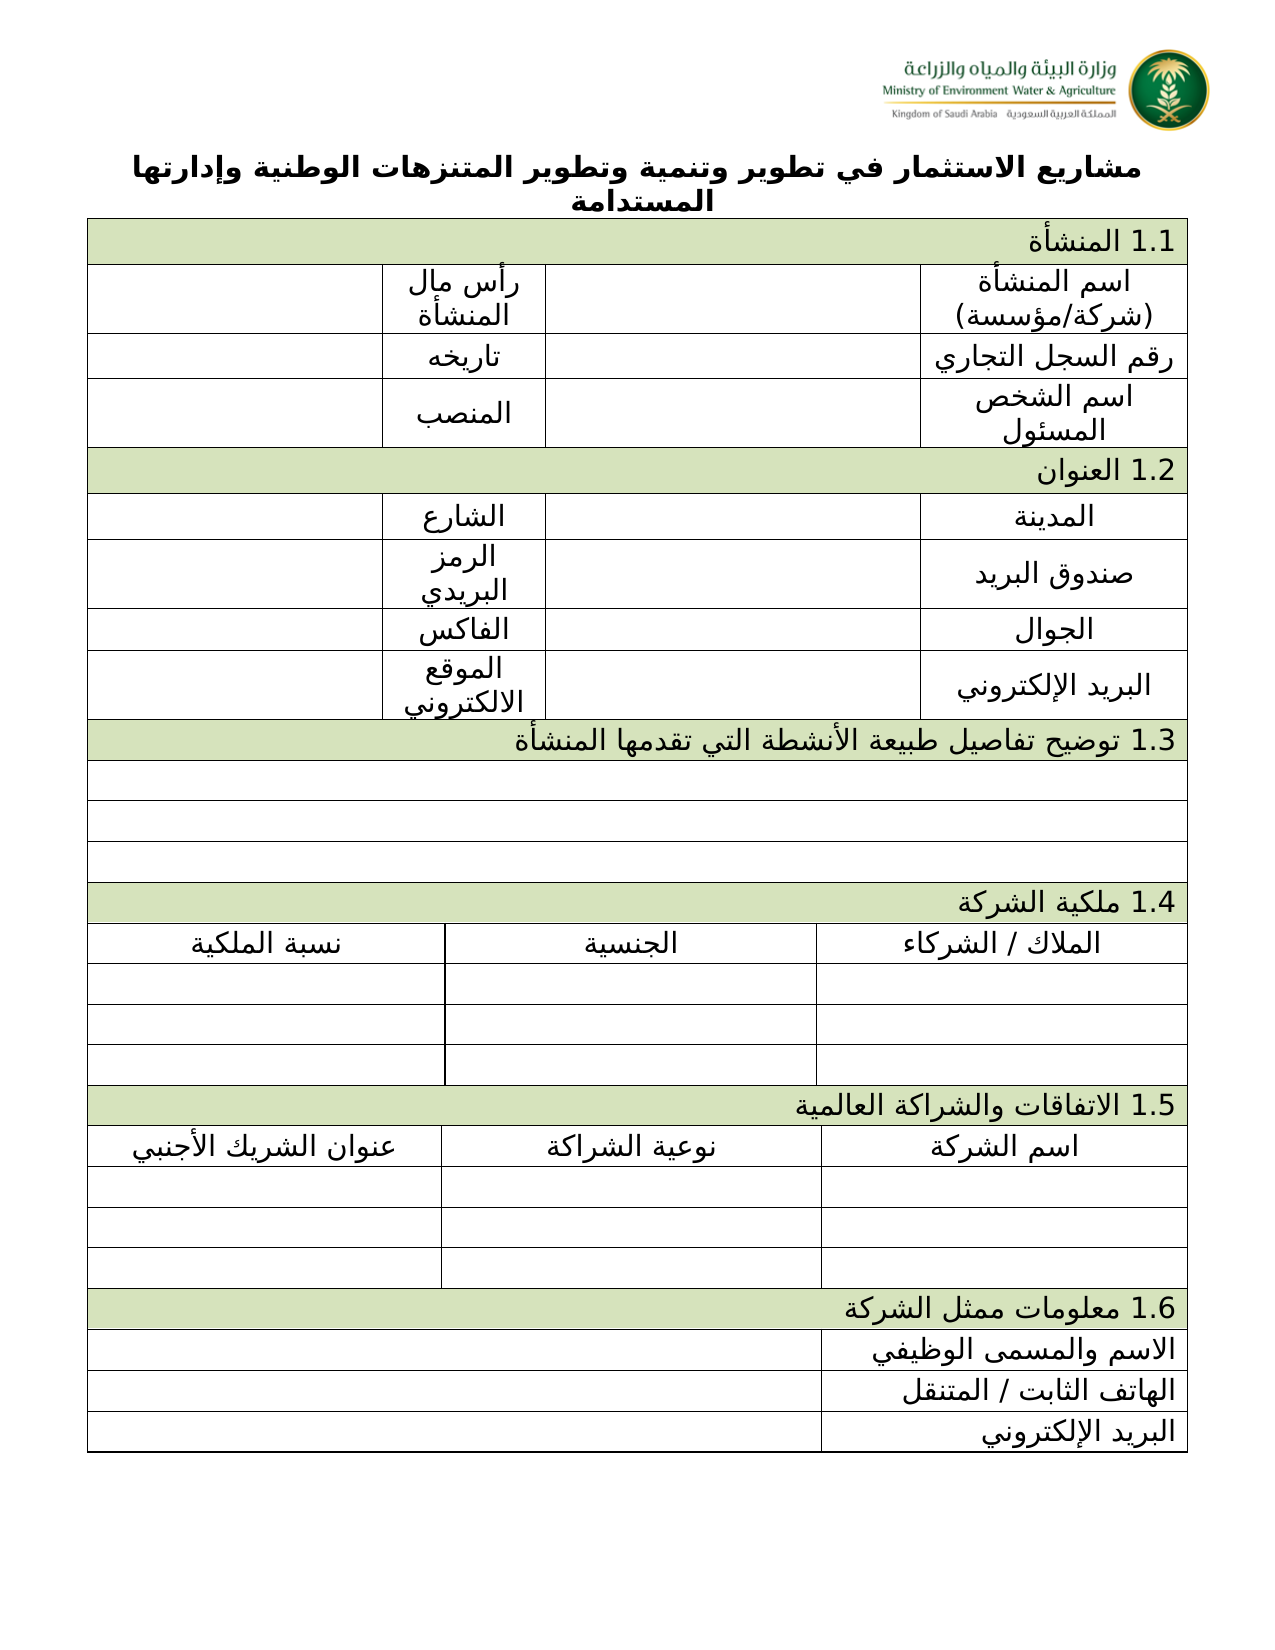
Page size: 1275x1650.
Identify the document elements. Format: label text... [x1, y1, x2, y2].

table_cell البريد الإلكتروني [822, 1412, 1187, 1451]
table_cell [546, 379, 920, 447]
table_cell الاسم والمسمى الوظيفي [822, 1330, 1187, 1369]
table_cell صندوق البريد [921, 540, 1187, 608]
table_cell [88, 964, 444, 1003]
picture [876, 37, 1220, 144]
table_cell [817, 964, 1187, 1003]
table_cell 1.2 العنوان [88, 448, 1187, 493]
table_cell [88, 379, 382, 447]
table_cell [88, 1371, 821, 1411]
table_cell 1.4 ملكية الشركة [88, 883, 1187, 922]
table_cell [546, 494, 920, 539]
table_cell [88, 1167, 441, 1207]
table_cell الرمز البريدي [383, 540, 545, 608]
table_cell [442, 1167, 821, 1207]
table_cell [446, 1005, 816, 1044]
table_cell [822, 1208, 1187, 1247]
table_cell [822, 1167, 1187, 1207]
table_cell الجنسية [446, 924, 816, 963]
table_cell [817, 1005, 1187, 1044]
table_cell الجوال [921, 609, 1187, 650]
table_cell 1.5 الاتفاقات والشراكة العالمية [88, 1086, 1187, 1125]
table_cell [546, 265, 920, 333]
table_cell الموقع الالكتروني [383, 651, 545, 719]
table_cell [88, 801, 1187, 841]
table_cell [546, 651, 920, 719]
table_cell 1.6 معلومات ممثل الشركة [88, 1289, 1187, 1328]
table_cell الملاك / الشركاء [817, 924, 1187, 963]
table_cell عنوان الشريك الأجنبي [88, 1126, 441, 1166]
table_cell [446, 1045, 816, 1085]
table_cell [88, 334, 382, 378]
table_cell [822, 1248, 1187, 1288]
table_cell [88, 1045, 444, 1085]
table_cell [442, 1248, 821, 1288]
table_cell [88, 265, 382, 333]
table_cell [88, 761, 1187, 800]
table_cell اسم الشركة [822, 1126, 1187, 1166]
table_cell [546, 609, 920, 650]
table_cell [88, 842, 1187, 882]
table_cell المدينة [921, 494, 1187, 539]
table_cell [88, 1005, 444, 1044]
table_cell [88, 540, 382, 608]
table_cell [546, 540, 920, 608]
table_cell [88, 1330, 821, 1369]
table_cell تاريخه [383, 334, 545, 378]
table_cell [88, 1412, 821, 1451]
table_header مشاريع الاستثمار في تطوير وتنمية وتطوير المتنزهات الوطنية وإدارتها المستدامة [87, 150, 1188, 218]
table_cell [88, 1248, 441, 1288]
table_cell الهاتف الثابت / المتنقل [822, 1371, 1187, 1411]
table_cell [546, 334, 920, 378]
table_cell رأس مال المنشأة [383, 265, 545, 333]
table_cell [446, 964, 816, 1003]
table_cell رقم السجل التجاري [921, 334, 1187, 378]
table_cell [442, 1208, 821, 1247]
table_cell اسم الشخص المسئول [921, 379, 1187, 447]
table_cell البريد الإلكتروني [921, 651, 1187, 719]
table_cell [817, 1045, 1187, 1085]
table_cell [88, 1208, 441, 1247]
table_cell نسبة الملكية [88, 924, 444, 963]
table_cell المنصب [383, 379, 545, 447]
table_cell [88, 494, 382, 539]
table_cell 1.1 المنشأة [88, 219, 1187, 264]
table_cell 1.3 توضيح تفاصيل طبيعة الأنشطة التي تقدمها المنشأة [88, 720, 1187, 760]
table_cell [88, 609, 382, 650]
table_cell الشارع [383, 494, 545, 539]
table_cell الفاكس [383, 609, 545, 650]
table_cell [88, 651, 382, 719]
table_cell اسم المنشأة (شركة/مؤسسة) [921, 265, 1187, 333]
table_cell نوعية الشراكة [442, 1126, 821, 1166]
